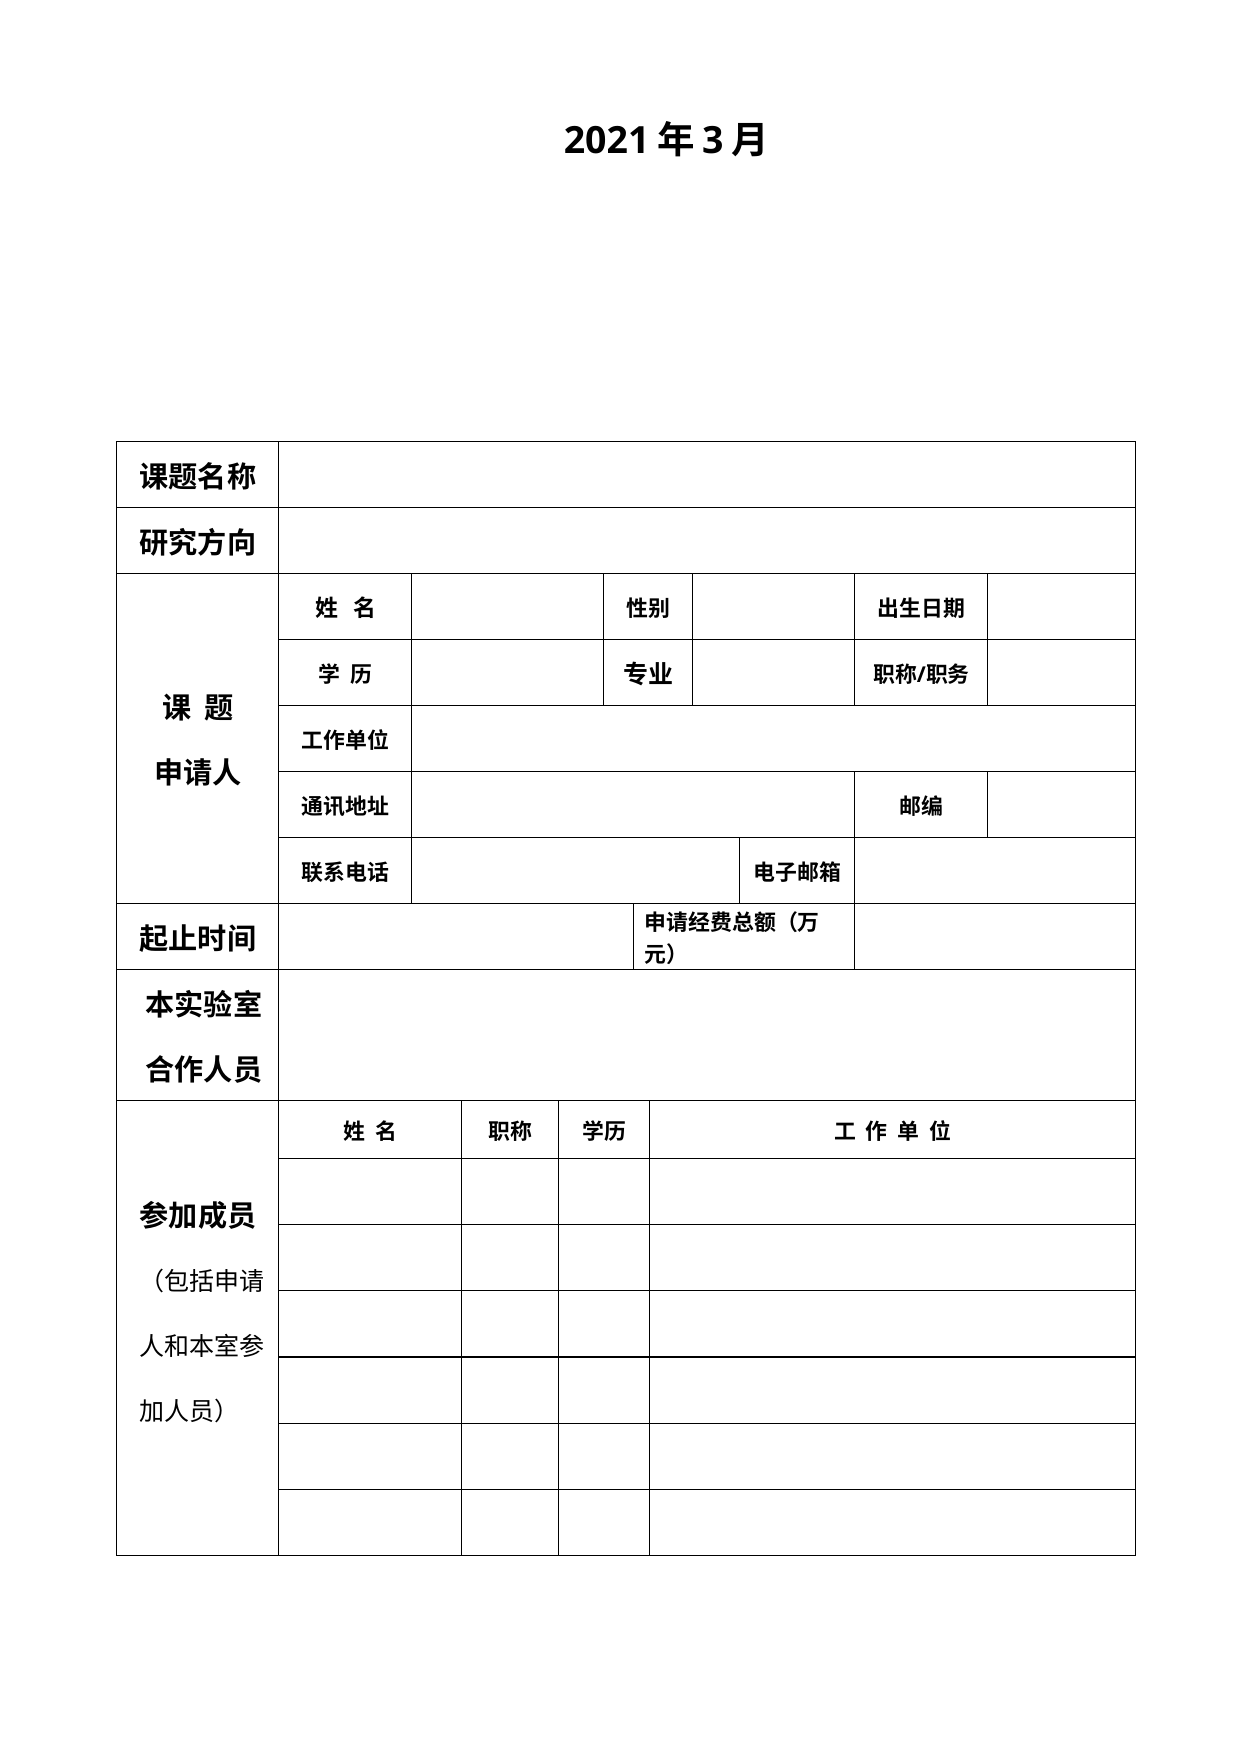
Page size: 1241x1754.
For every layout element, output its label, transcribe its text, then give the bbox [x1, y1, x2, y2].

table_cell [462, 1358, 558, 1422]
table_cell [693, 640, 854, 705]
table_cell 申请经费总额（万元） [634, 904, 854, 969]
table_cell [412, 640, 603, 705]
table_cell 研究方向 [117, 508, 278, 573]
table_cell [462, 1225, 558, 1290]
table_cell 姓 名 [279, 1101, 461, 1158]
table_cell [279, 1424, 461, 1488]
table_cell 学历 [559, 1101, 649, 1158]
table_cell [279, 1490, 461, 1554]
table_cell [650, 1291, 1135, 1356]
table_cell 专业 [604, 640, 692, 705]
table_cell [559, 1291, 649, 1356]
table_cell [462, 1490, 558, 1554]
table_cell [855, 904, 1135, 969]
table_cell [462, 1159, 558, 1224]
table_header 课题名称 [117, 442, 278, 507]
table_cell [412, 706, 1135, 771]
table_cell [462, 1424, 558, 1488]
table_cell [412, 772, 854, 837]
table_cell [559, 1490, 649, 1554]
table_cell [279, 1225, 461, 1290]
table_cell 通讯地址 [279, 772, 411, 837]
table_cell [412, 838, 739, 903]
table_cell [988, 640, 1135, 705]
table_cell [650, 1424, 1135, 1488]
table_cell 工 作 单 位 [650, 1101, 1135, 1158]
table_cell 出生日期 [855, 574, 987, 639]
table_cell 课 题 申请人 [117, 574, 278, 903]
table_cell 联系电话 [279, 838, 411, 903]
table_cell [559, 1424, 649, 1488]
table_cell [988, 772, 1135, 837]
table_cell [462, 1291, 558, 1356]
text 2021年3月 [131, 105, 1125, 170]
table_cell [412, 574, 603, 639]
table_cell 工作单位 [279, 706, 411, 771]
table_cell 职称 [462, 1101, 558, 1158]
table_cell 学 历 [279, 640, 411, 705]
table_cell [279, 1358, 461, 1422]
table_cell [855, 838, 1135, 903]
table_cell 电子邮箱 [740, 838, 854, 903]
table_cell [650, 1225, 1135, 1290]
table_cell [650, 1159, 1135, 1224]
table_cell 职称/职务 [855, 640, 987, 705]
table_cell [693, 574, 854, 639]
table_cell [988, 574, 1135, 639]
table_cell 起止时间 [117, 904, 278, 969]
table_cell 参加成员 （包括申请人和本室参加人员） [117, 1101, 278, 1554]
table_cell [650, 1358, 1135, 1422]
table_cell [279, 1159, 461, 1224]
table_cell [279, 1291, 461, 1356]
table_cell [559, 1225, 649, 1290]
table_cell 姓 名 [279, 574, 411, 639]
table_cell [279, 508, 1135, 573]
table_cell 邮编 [855, 772, 987, 837]
table_cell [279, 904, 633, 969]
table_cell 性别 [604, 574, 692, 639]
table_cell [559, 1159, 649, 1224]
table_header [279, 442, 1135, 507]
table_cell [559, 1358, 649, 1422]
table_cell 本实验室 合作人员 [117, 970, 278, 1100]
table_cell [279, 970, 1135, 1100]
table_cell [650, 1490, 1135, 1554]
